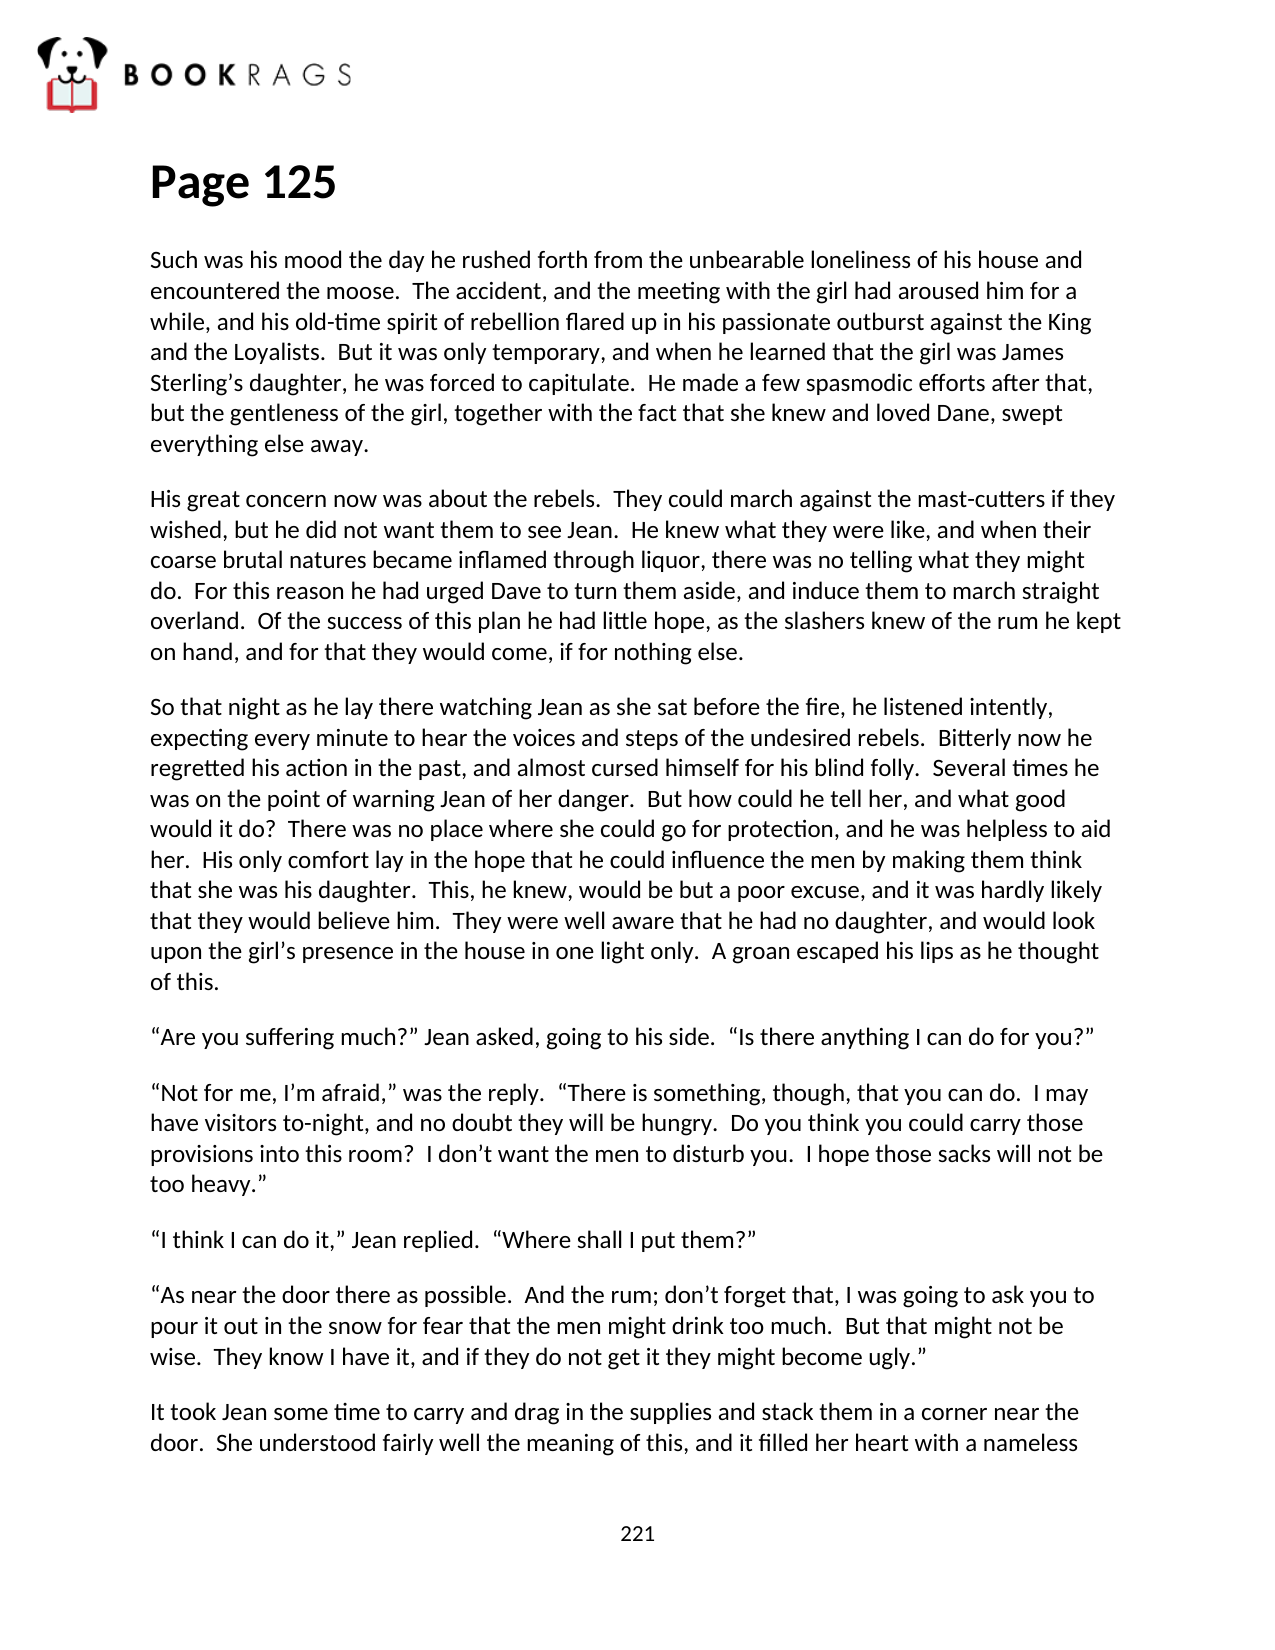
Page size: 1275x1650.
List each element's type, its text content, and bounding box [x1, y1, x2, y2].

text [150, 1396, 1125, 1457]
text Page 125 [150, 150, 1125, 211]
text So that night as he lay there watching Jean as she sat before the fire, he listened intently, expecting every minute to hear the voices and steps of the undesired rebels. Bitterly now he regretted his action in the past, and almost cursed himself for his blind folly. Several times he was on the point of warning Jean of her danger. But how could he tell her, and what good would it do? There was no place where she could go for protection, and he was helpless to aid her. His only comfort lay in the hope that he could influence the men by making them think that she was his daughter. This, he knew, would be but a poor excuse, and it was hardly likely that they would believe him. They were well aware that he had no daughter, and would look upon the girl’s presence in the house in one light only. A groan escaped his lips as he thought of this. [150, 691, 1125, 997]
text “As near the door there as possible. And the rum; don’t forget that, I was going to ask you to pour it out in the snow for fear that the men might drink too much. But that might not be wise. They know I have it, and if they do not get it they might become ugly.” [150, 1280, 1125, 1371]
text “Are you suffering much?” Jean asked, going to his side. “Is there anything I can do for you?” [150, 1022, 1125, 1052]
picture [37, 37, 351, 113]
text “I think I can do it,” Jean replied. “Where shall I put them?” [150, 1224, 1125, 1255]
text His great concern now was about the rebels. They could march against the mast-cutters if they wished, but he did not want them to see Jean. He knew what they were like, and when their coarse brutal natures became inflamed through liquor, there was no telling what they might do. For this reason he had urged Dave to turn them aside, and induce them to march straight overland. Of the success of this plan he had little hope, as the slashers knew of the rum he kept on hand, and for that they would come, if for nothing else. [150, 483, 1125, 666]
text “Not for me, I’m afraid,” was the reply. “There is something, though, that you can do. I may have visitors to-night, and no doubt they will be hungry. Do you think you could carry those provisions into this room? I don’t want the men to disturb you. I hope those sacks will not be too heavy.” [150, 1077, 1125, 1199]
text Such was his mood the day he rushed forth from the unbearable loneliness of his house and encountered the moose. The accident, and the meeting with the girl had aroused him for a while, and his old-time spirit of rebellion flared up in his passionate outburst against the King and the Loyalists. But it was only temporary, and when he learned that the girl was James Sterling’s daughter, he was forced to capitulate. He made a few spasmodic efforts after that, but the gentleness of the girl, together with the fact that she knew and loved Dane, swept everything else away. [150, 244, 1125, 458]
